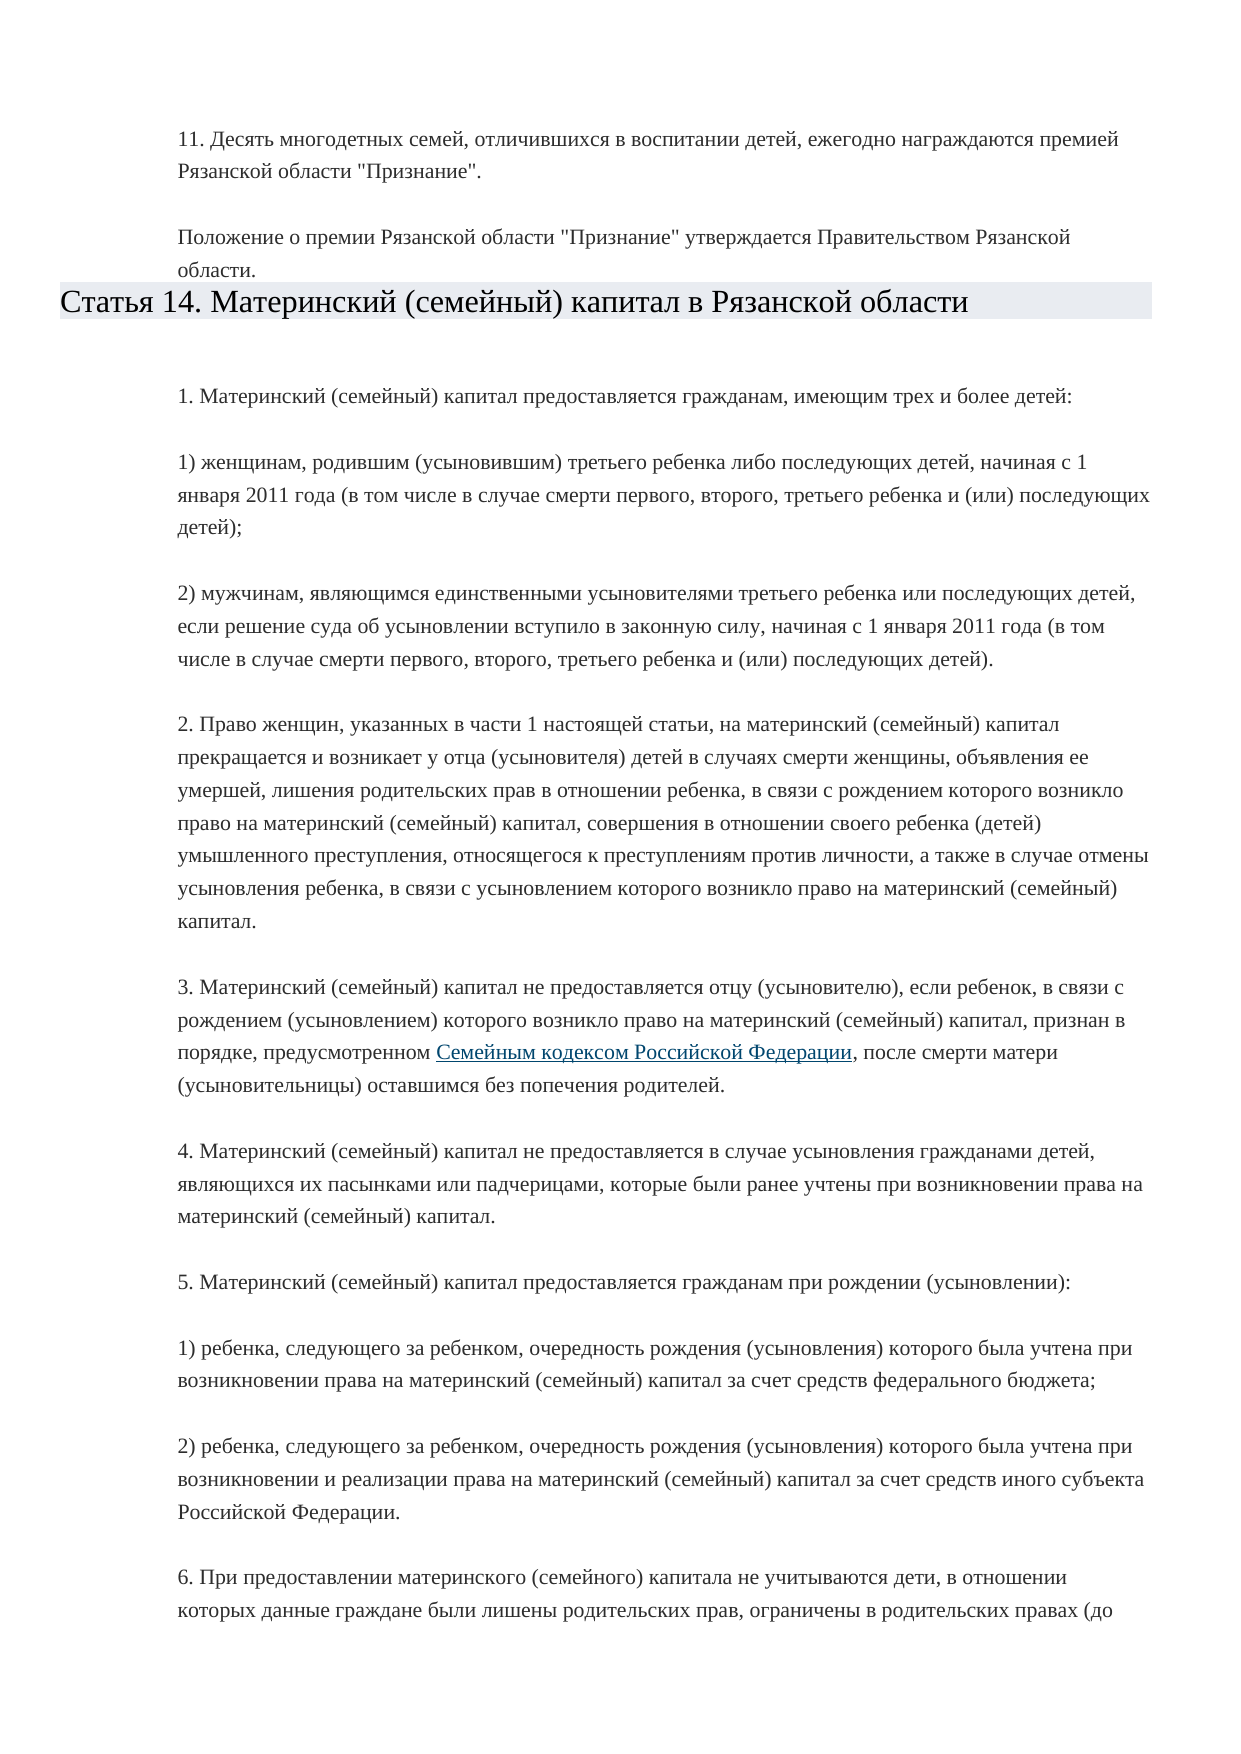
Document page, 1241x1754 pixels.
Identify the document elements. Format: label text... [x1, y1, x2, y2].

text Статья 14. Материнский (семейный) капитал в Рязанской области [60, 282, 1152, 319]
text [177, 343, 1152, 1622]
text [177, 118, 1152, 282]
